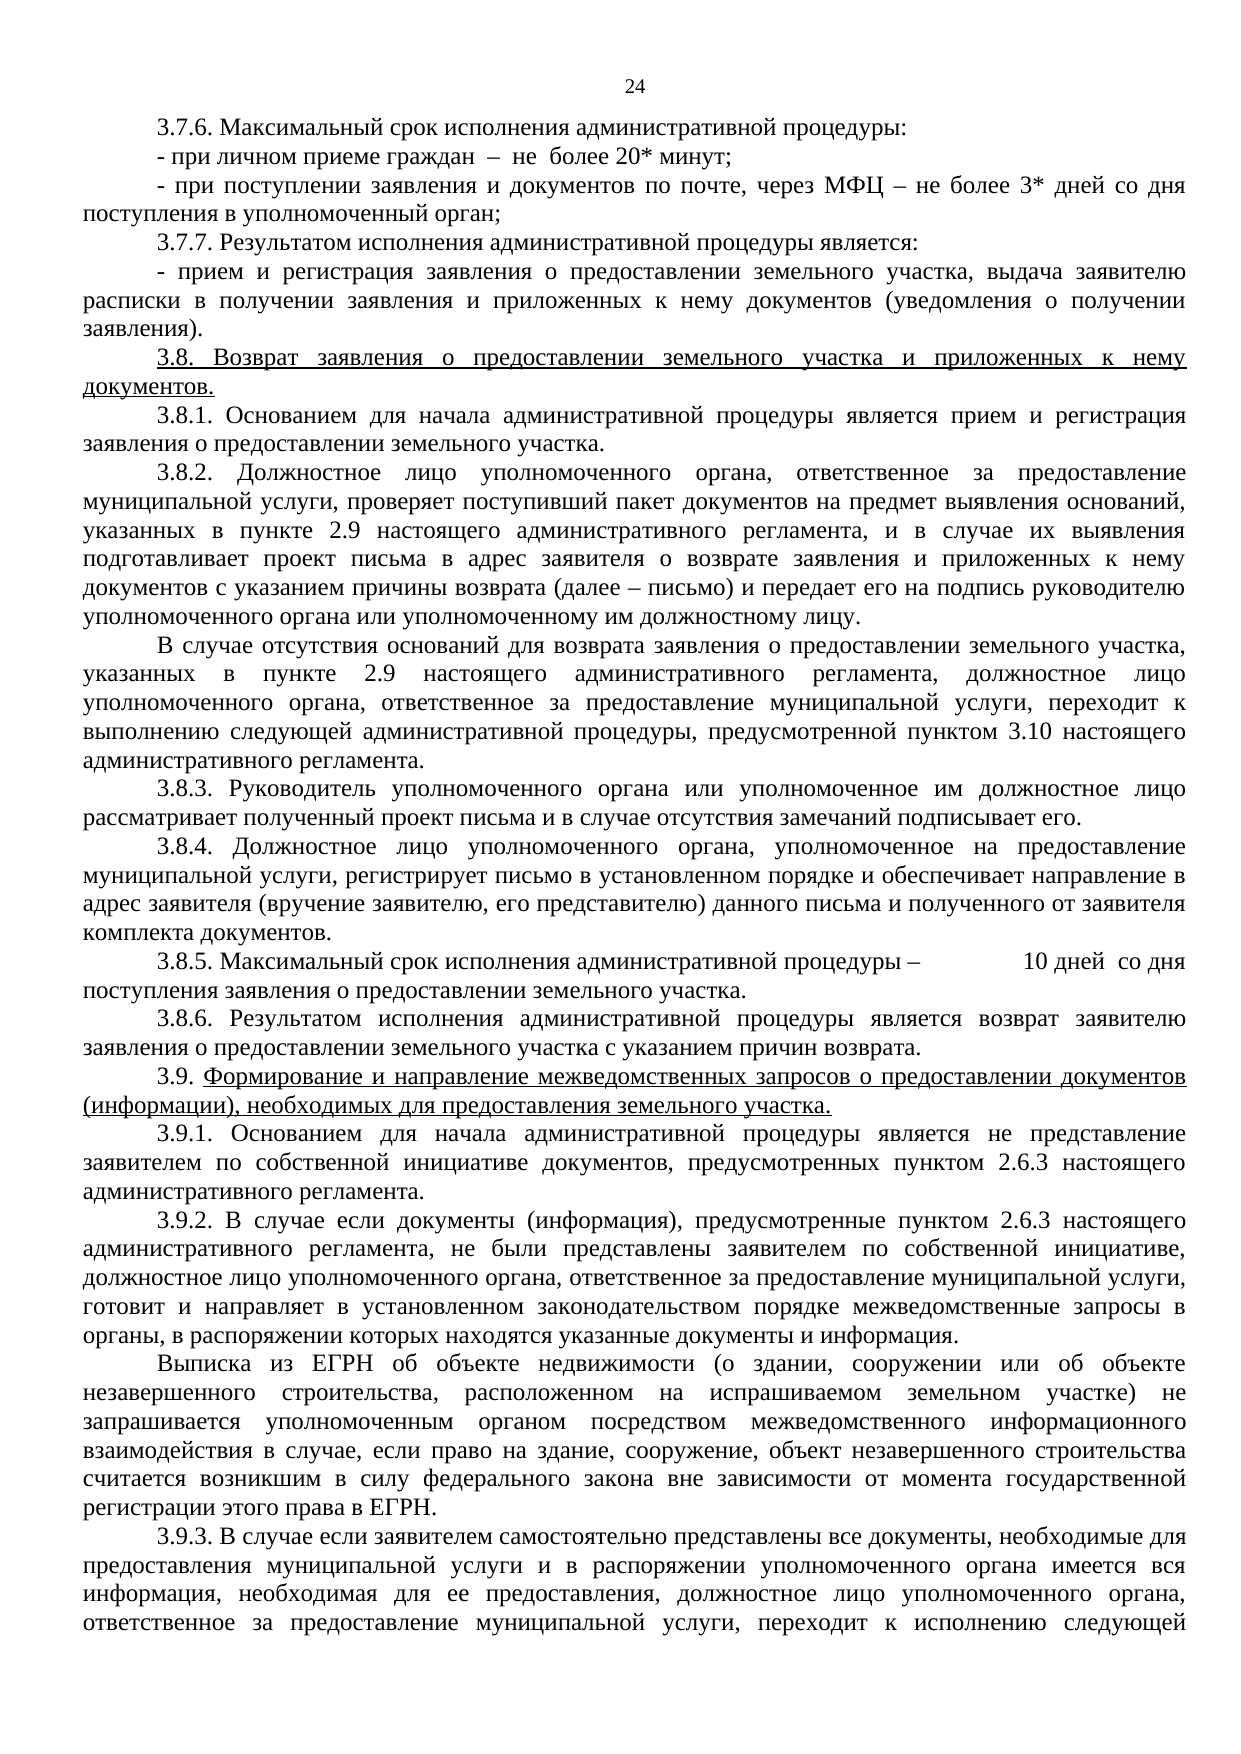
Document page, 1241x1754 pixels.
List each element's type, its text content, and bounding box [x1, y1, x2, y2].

text 3.8.6. Результатом исполнения административной процедуры является возврат заявителю заявления о предоставлении земельного участка с указанием причин возврата. [83, 1003, 1187, 1061]
text 3.9.2. В случае если документы (информация), предусмотренные пунктом 2.6.3 настоящего административного регламента, не были представлены заявителем по собственной инициативе, должностное лицо уполномоченного органа, ответственное за предоставление муниципальной услуги, готовит и направляет в установленном законодательством порядке межведомственные запросы в органы, в распоряжении которых находятся указанные документы и информация. [83, 1205, 1187, 1348]
text 3.8. Возврат заявления о предоставлении земельного участка и приложенных к нему документов. [83, 342, 1187, 400]
text 3.8.4. Должностное лицо уполномоченного органа, уполномоченное на предоставление муниципальной услуги, регистрирует письмо в установленном порядке и обеспечивает направление в адрес заявителя (вручение заявителю, его представителю) данного письма и полученного от заявителя комплекта документов. [83, 831, 1187, 946]
text - при личном приеме граждан – не более 20* минут; [83, 141, 1187, 170]
text - прием и регистрация заявления о предоставлении земельного участка, выдача заявителю расписки в получении заявления и приложенных к нему документов (уведомления о получении заявления). [83, 256, 1187, 342]
text - при поступлении заявления и документов по почте, через МФЦ – не более 3* дней со дня поступления в уполномоченный орган; [83, 170, 1187, 227]
text 3.8.3. Руководитель уполномоченного органа или уполномоченное им должностное лицо рассматривает полученный проект письма и в случае отсутствия замечаний подписывает его. [83, 773, 1187, 831]
text 3.8.2. Должностное лицо уполномоченного органа, ответственное за предоставление муниципальной услуги, проверяет поступивший пакет документов на предмет выявления оснований, указанных в пункте 2.9 настоящего административного регламента, и в случае их выявления подготавливает проект письма в адрес заявителя о возврате заявления и приложенных к нему документов с указанием причины возврата (далее – письмо) и передает его на подпись руководителю уполномоченного органа или уполномоченному им должностному лицу. [83, 457, 1187, 630]
text 3.7.6. Максимальный срок исполнения административной процедуры: [83, 112, 1187, 141]
text Выписка из ЕГРН об объекте недвижимости (о здании, сооружении или об объекте незавершенного строительства, расположенном на испрашиваемом земельном участке) не запрашивается уполномоченным органом посредством межведомственного информационного взаимодействия в случае, если право на здание, сооружение, объект незавершенного строительства считается возникшим в силу федерального закона вне зависимости от момента государственной регистрации этого права в ЕГРН. [83, 1348, 1187, 1521]
text В случае отсутствия оснований для возврата заявления о предоставлении земельного участка, указанных в пункте 2.9 настоящего административного регламента, должностное лицо уполномоченного органа, ответственное за предоставление муниципальной услуги, переходит к выполнению следующей административной процедуры, предусмотренной пунктом 3.10 настоящего административного регламента. [83, 630, 1187, 773]
text 3.9.1. Основанием для начала административной процедуры является не представление заявителем по собственной инициативе документов, предусмотренных пунктом 2.6.3 настоящего административного регламента. [83, 1118, 1187, 1205]
text 3.7.7. Результатом исполнения административной процедуры является: [83, 227, 1187, 256]
text 3.8.5. Максимальный срок исполнения административной процедуры – 10 дней со дня поступления заявления о предоставлении земельного участка. [83, 946, 1187, 1003]
text 3.8.1. Основанием для начала административной процедуры является прием и регистрация заявления о предоставлении земельного участка. [83, 400, 1187, 457]
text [83, 1521, 1187, 1636]
text 3.9. Формирование и направление межведомственных запросов о предоставлении документов (информации), необходимых для предоставления земельного участка. [83, 1061, 1187, 1118]
